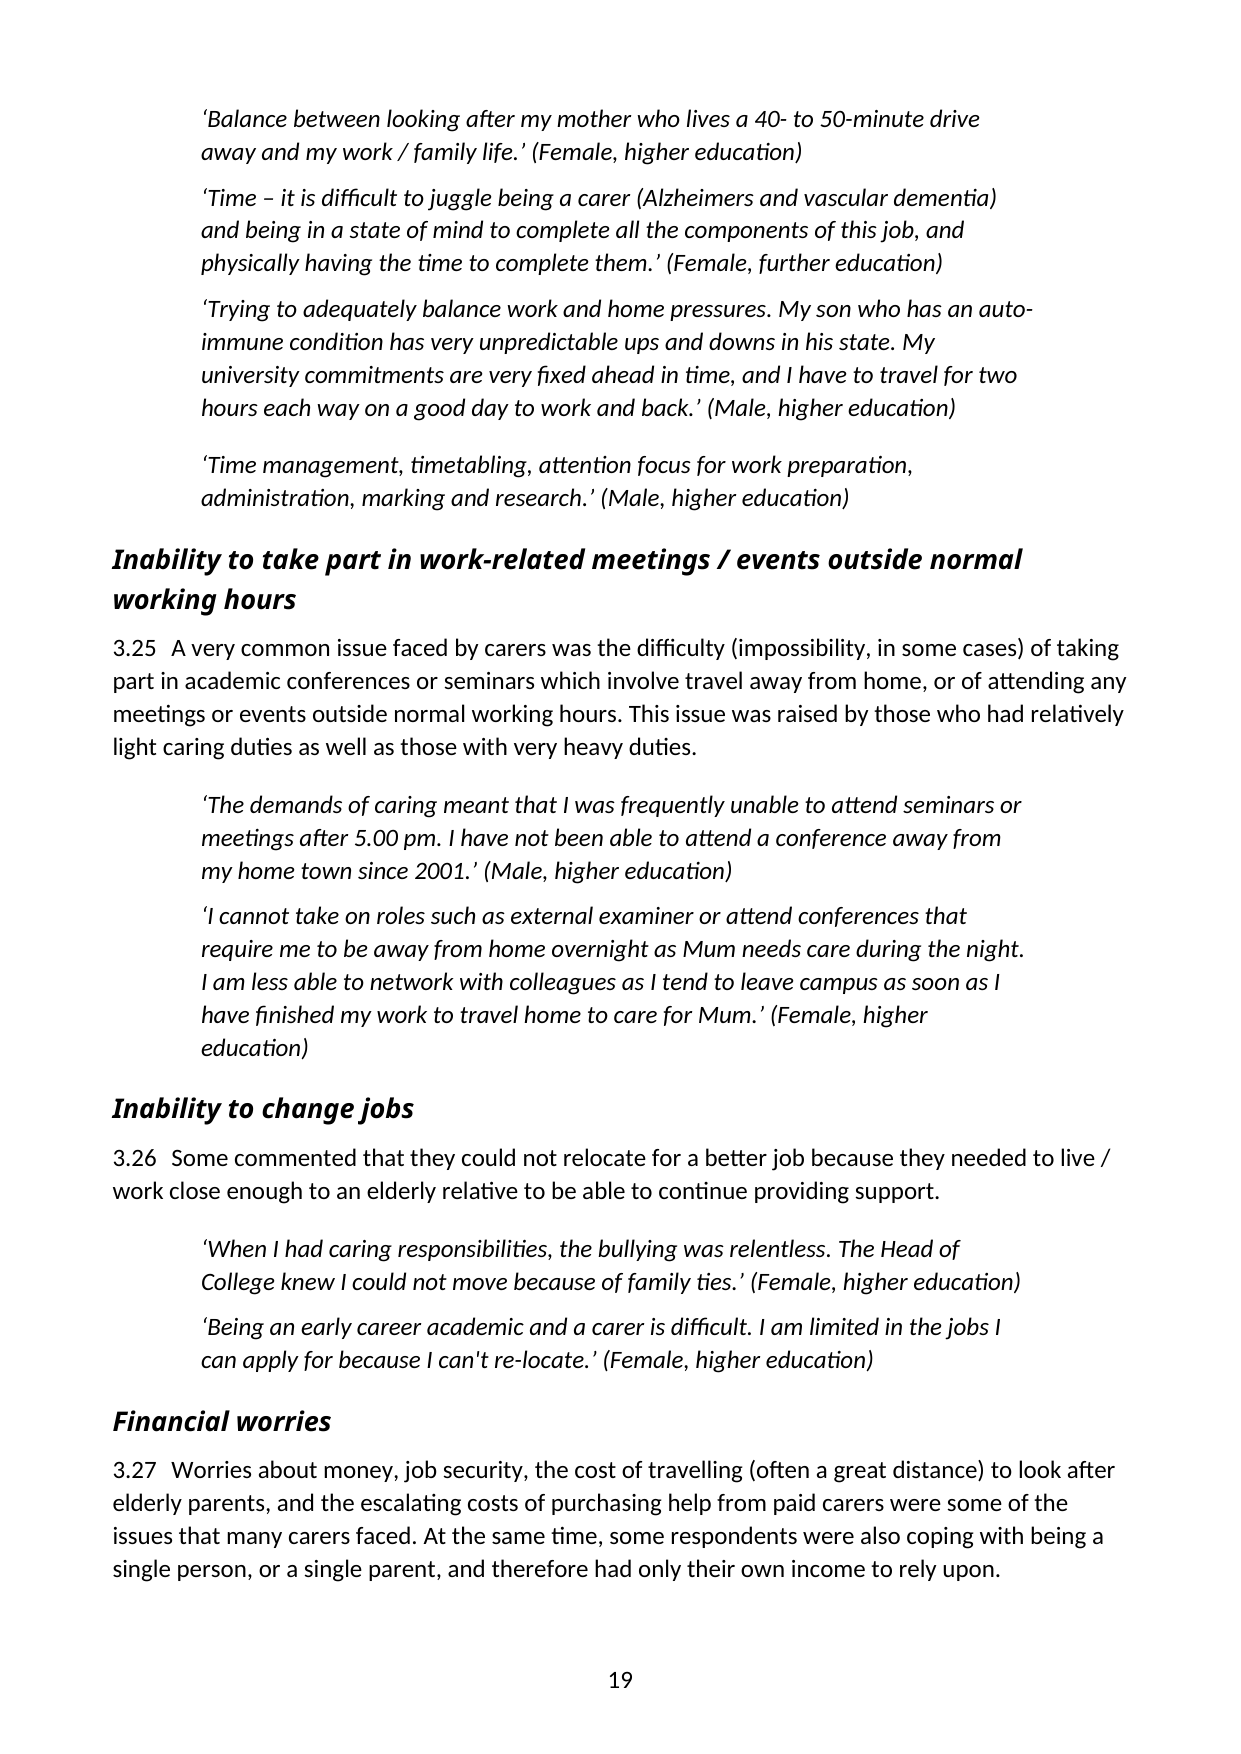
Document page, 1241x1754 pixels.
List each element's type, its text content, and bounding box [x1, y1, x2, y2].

text Some commented that they could not relocate for a better job because they needed to live / work close enough to an elderly relative to be able to continue providing support. [112, 1142, 1128, 1206]
subtitle Inability to take part in work-related meetings / events outside normal working hours [112, 540, 1128, 617]
text ‘Trying to adequately balance work and home pressures. My son who has an auto-immune condition has very unpredictable ups and downs in his state. My university commitments are very fixed ahead in time, and I have to travel for two hours each way on a good day to work and back.’ (Male, higher education) [201, 293, 1039, 422]
text ‘I cannot take on roles such as external examiner or attend conferences that require me to be away from home overnight as Mum needs care during the night. I am less able to network with colleagues as I tend to leave campus as soon as I have finished my work to travel home to care for Mum.’ (Female, higher education) [201, 900, 1039, 1063]
text ‘When I had caring responsibilities, the bullying was relentless. The Head of College knew I could not move because of family ties.’ (Female, higher education) [201, 1233, 1039, 1297]
text A very common issue faced by carers was the difficulty (impossibility, in some cases) of taking part in academic conferences or seminars which involve travel away from home, or of attending any meetings or events outside normal working hours. This issue was raised by those who had relatively light caring duties as well as those with very heavy duties. [112, 632, 1128, 762]
text ‘The demands of caring meant that I was frequently unable to attend seminars or meetings after 5.00 pm. I have not been able to attend a conference away from my home town since 2001.’ (Male, higher education) [201, 789, 1039, 886]
subtitle Financial worries [112, 1402, 1128, 1439]
text ‘Balance between looking after my mother who lives a 40- to 50-minute drive away and my work / family life.’ (Female, higher education) [201, 103, 1039, 167]
text Worries about money, job security, the cost of travelling (often a great distance) to look after elderly parents, and the escalating costs of purchasing help from paid carers were some of the issues that many carers faced. At the same time, some respondents were also coping with being a single person, or a single parent, and therefore had only their own income to rely upon. [112, 1454, 1128, 1584]
subtitle Inability to change jobs [112, 1090, 1128, 1127]
text ‘Time – it is difficult to juggle being a carer (Alzheimers and vascular dementia) and being in a state of mind to complete all the components of this job, and physically having the time to complete them.’ (Female, further education) [201, 182, 1039, 278]
text ‘Time management, timetabling, attention focus for work preparation, administration, marking and research.’ (Male, higher education) [201, 449, 1039, 513]
text ‘Being an early career academic and a carer is difficult. I am limited in the jobs I can apply for because I can't re-locate.’ (Female, higher education) [201, 1311, 1039, 1375]
